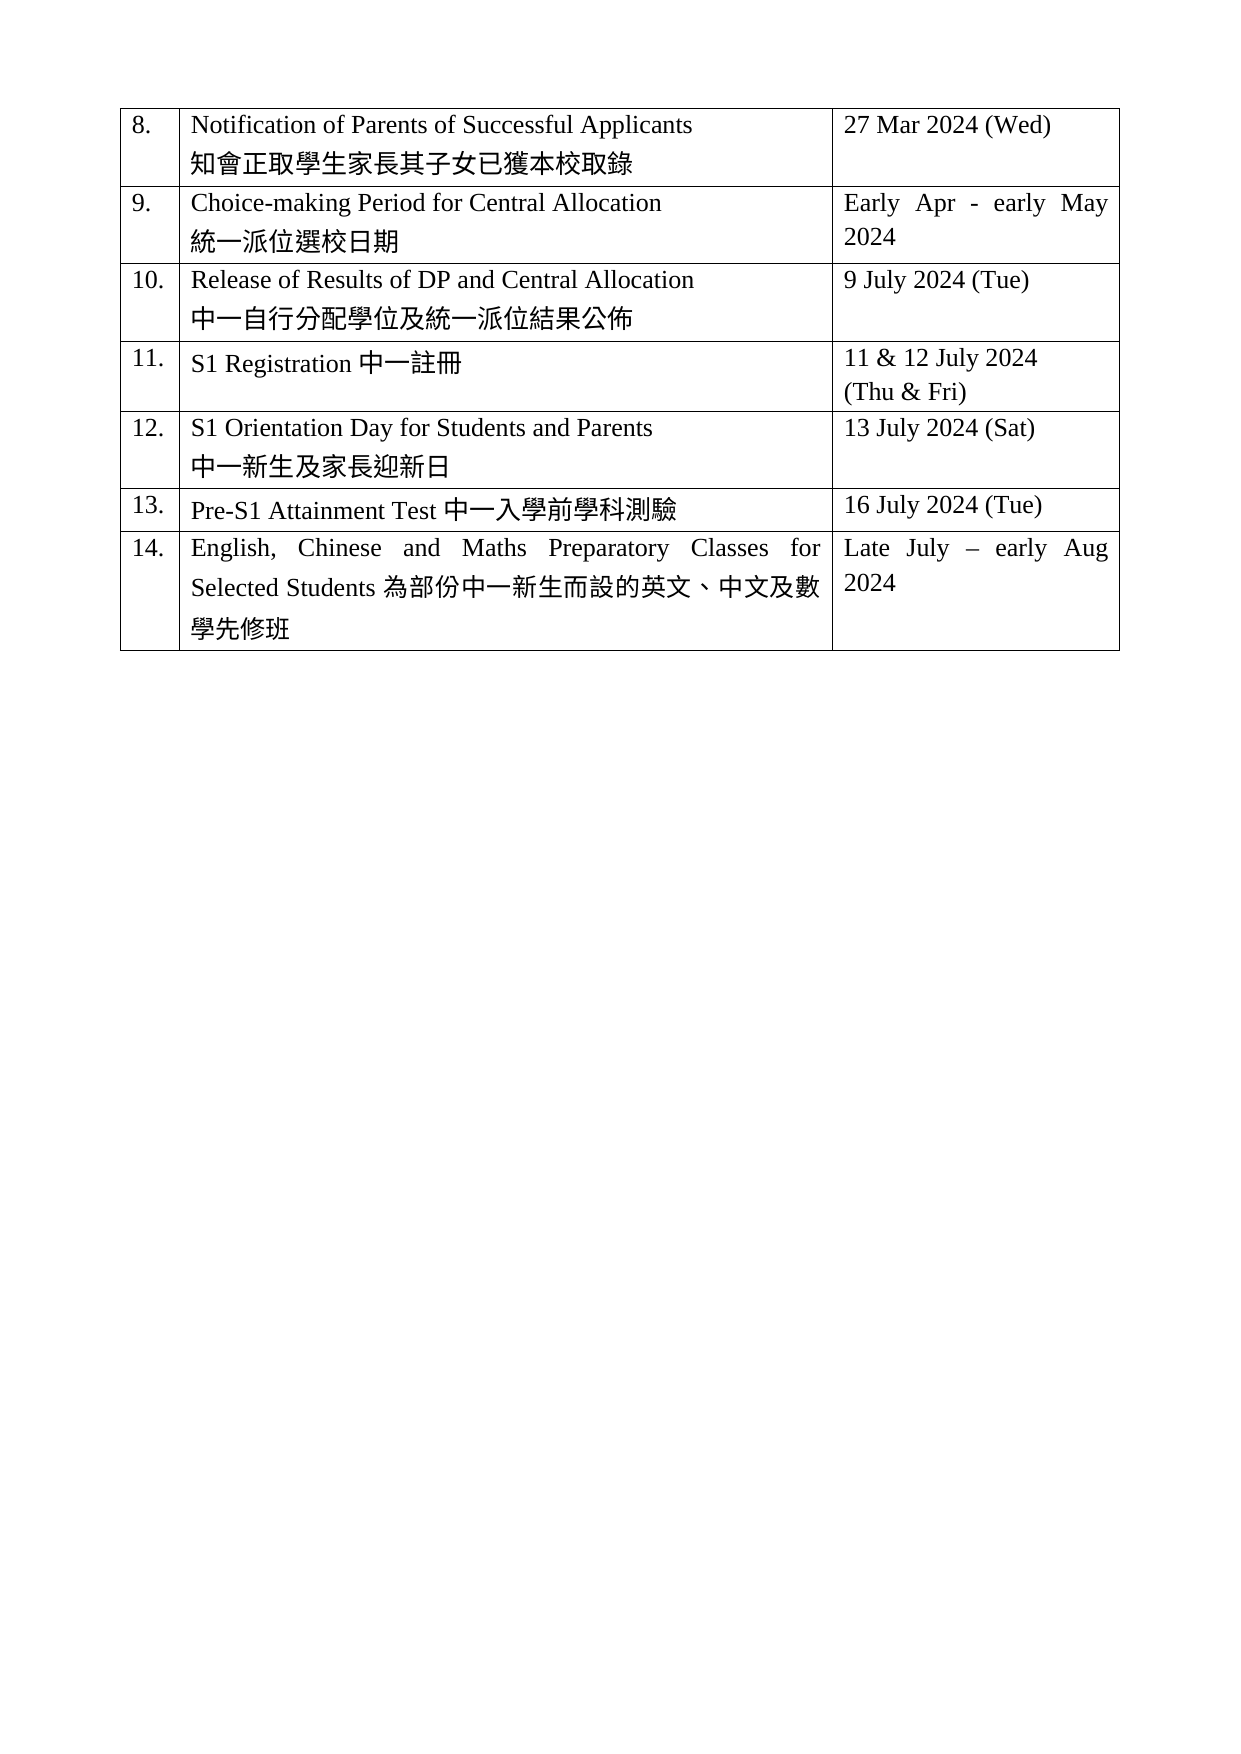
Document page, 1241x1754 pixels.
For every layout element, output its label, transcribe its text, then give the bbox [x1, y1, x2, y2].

table_cell 27 Mar 2024 (Wed) [833, 109, 1119, 186]
table_cell 16 July 2024 (Tue) [833, 489, 1119, 531]
table_cell S1 Registration 中一註冊 [180, 342, 832, 411]
table_cell 13 July 2024 (Sat) [833, 412, 1119, 488]
table_cell Notification of Parents of Successful Applicants 知會正取學生家長其子女已獲本校取錄 [180, 109, 832, 186]
table_cell S1 Orientation Day for Students and Parents 中一新生及家長迎新日 [180, 412, 832, 488]
table_cell 8. [121, 109, 179, 186]
table_cell 11 & 12 July 2024 (Thu & Fri) [833, 342, 1119, 411]
table_cell Late July – early Aug 2024 [833, 532, 1119, 650]
table_cell 11. [121, 342, 179, 411]
table_cell Release of Results of DP and Central Allocation 中一自行分配學位及統一派位結果公佈 [180, 264, 832, 341]
table_cell English, Chinese and Maths Preparatory Classes for Selected Students 為部份中一新生而設的英文、中文及數學先修班 [180, 532, 832, 650]
table_cell 14. [121, 532, 179, 650]
table_cell Pre-S1 Attainment Test 中一入學前學科測驗 [180, 489, 832, 531]
table_cell Early Apr - early May 2024 [833, 187, 1119, 263]
table_cell 9. [121, 187, 179, 263]
table_cell Choice-making Period for Central Allocation 統一派位選校日期 [180, 187, 832, 263]
table_cell 12. [121, 412, 179, 488]
table_cell 10. [121, 264, 179, 341]
table_cell 13. [121, 489, 179, 531]
table_cell 9 July 2024 (Tue) [833, 264, 1119, 341]
